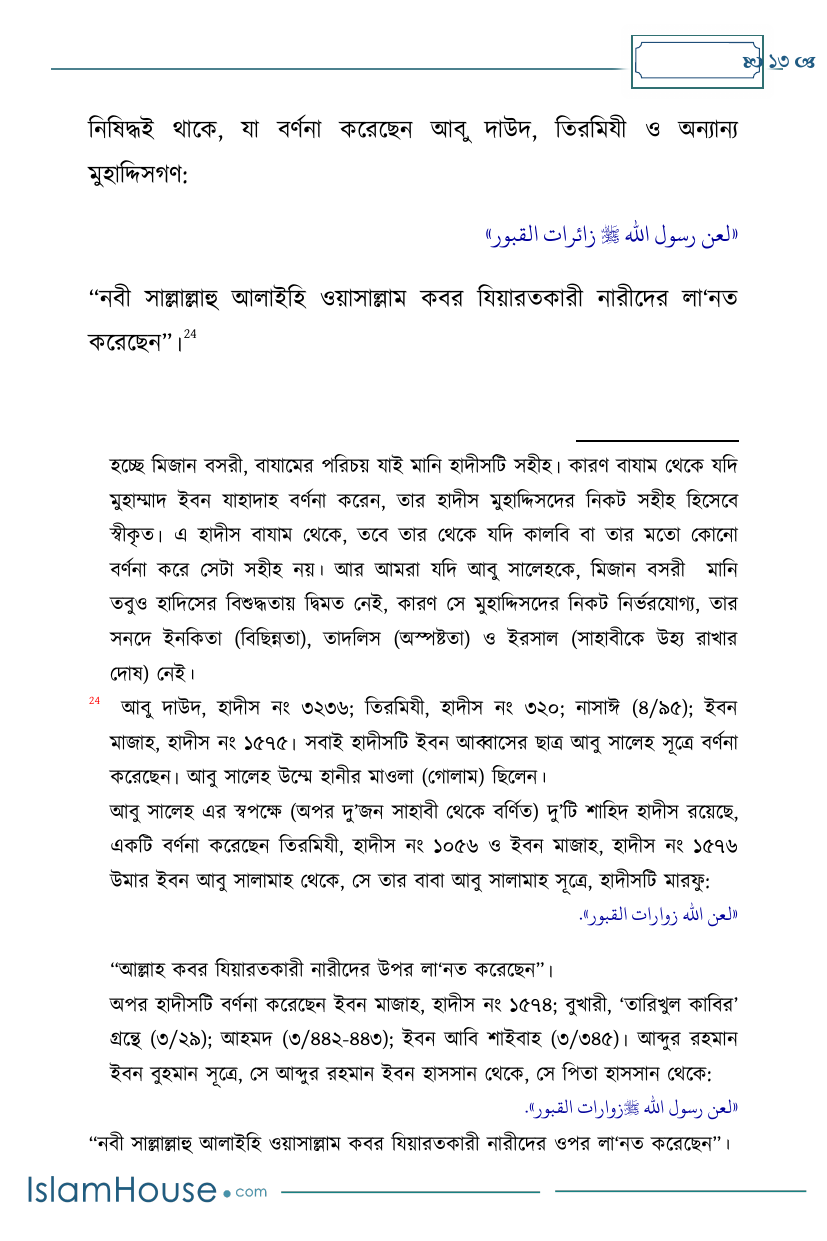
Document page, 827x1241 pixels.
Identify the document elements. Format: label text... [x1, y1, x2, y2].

text “নবী সাল্লাল্লাহু আলাইহি ওয়াসাল্লাম কবর যিয়ারতকারী নারীদের লা‘নত করেছেন”। [89, 276, 738, 362]
text «لعن رسول الله زائرات القبور» [89, 213, 738, 256]
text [89, 107, 738, 193]
picture [548, 1170, 807, 1208]
picture [20, 1171, 541, 1209]
